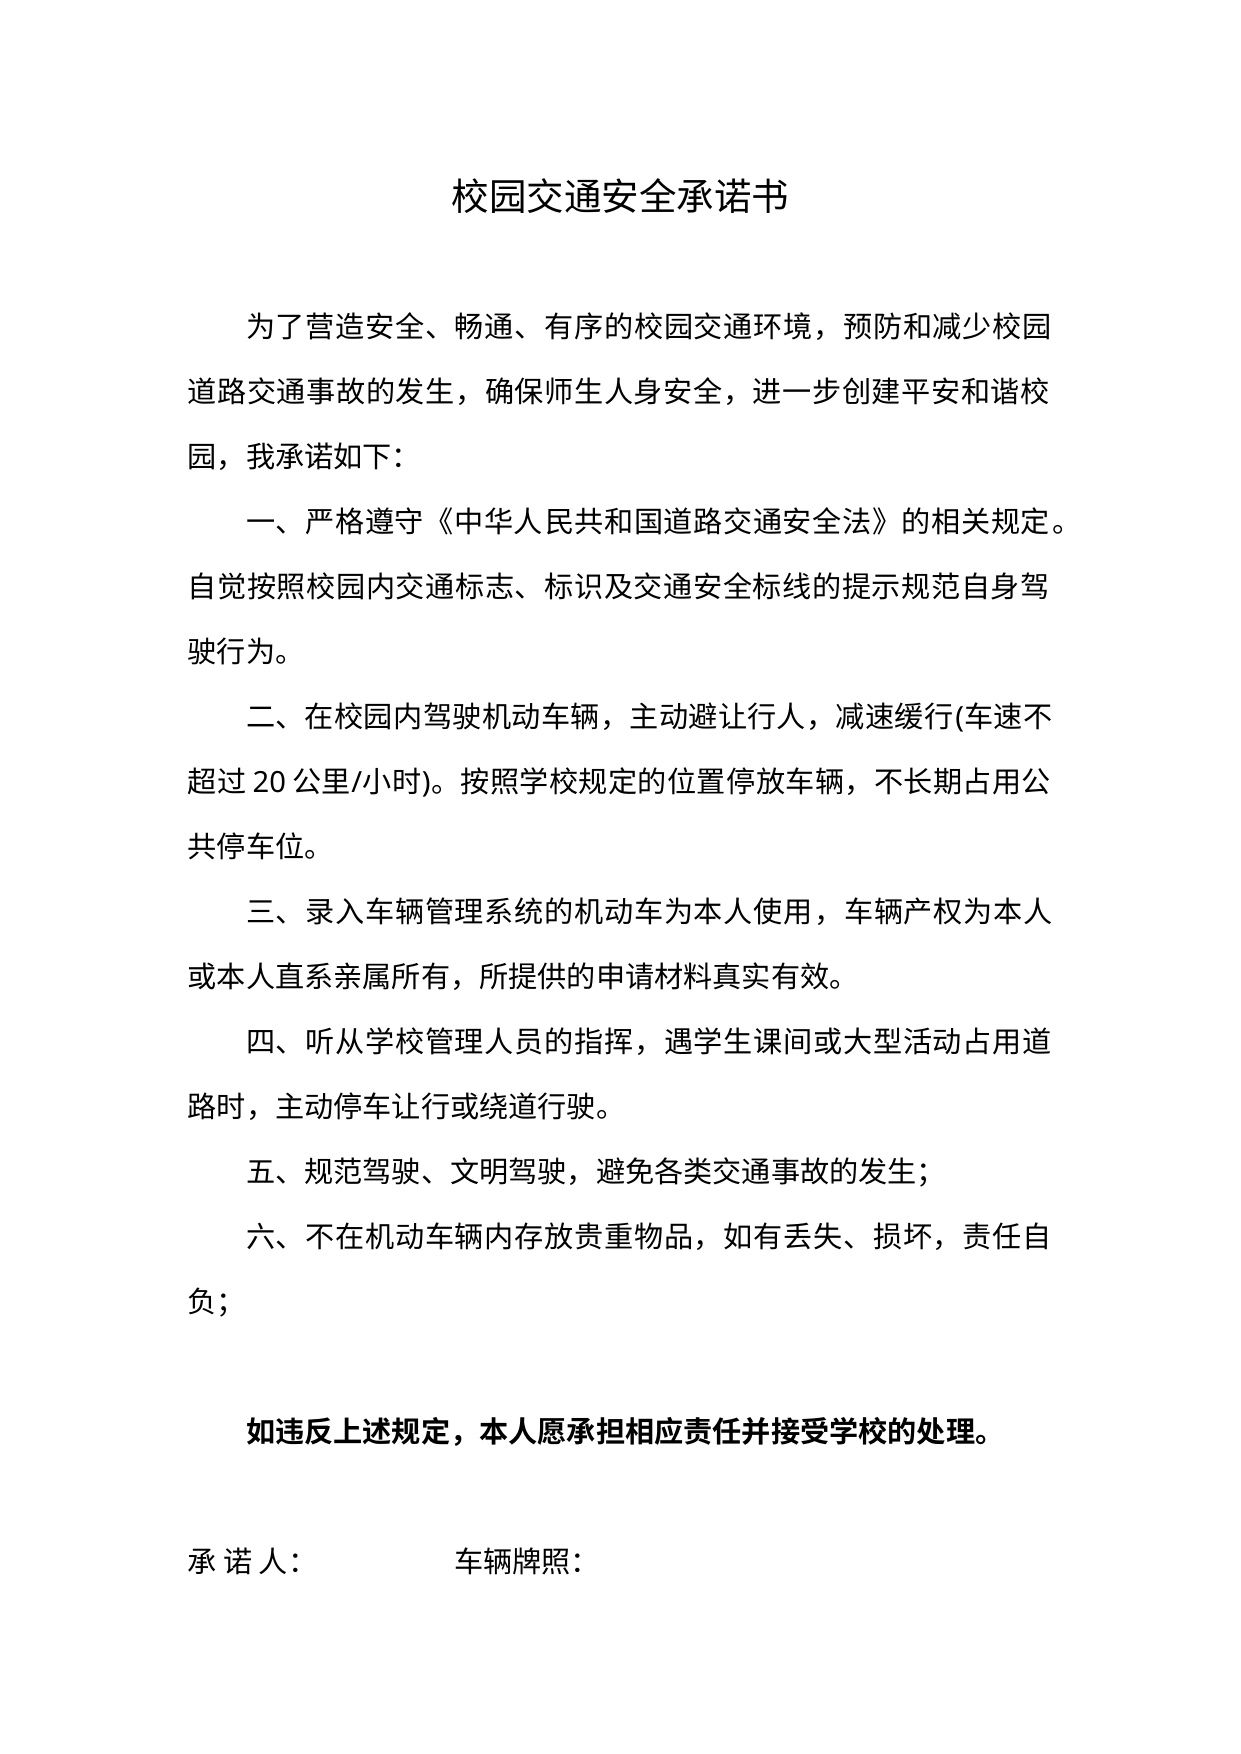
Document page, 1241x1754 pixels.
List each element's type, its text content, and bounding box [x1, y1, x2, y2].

text 四、听从学校管理人员的指挥，遇学生课间或大型活动占用道路时，主动停车让行或绕道行驶。 [187, 1007, 1053, 1137]
text 六、不在机动车辆内存放贵重物品，如有丢失、损坏，责任自负； [187, 1202, 1053, 1332]
text 一、严格遵守《中华人民共和国道路交通安全法》的相关规定。自觉按照校园内交通标志、标识及交通安全标线的提示规范自身驾驶行为。 [187, 487, 1053, 682]
text 三、录入车辆管理系统的机动车为本人使用，车辆产权为本人或本人直系亲属所有，所提供的申请材料真实有效。 [187, 877, 1053, 1007]
text 二、在校园内驾驶机动车辆，主动避让行人，减速缓行(车速不超过20公里/小时)。按照学校规定的位置停放车辆，不长期占用公共停车位。 [187, 682, 1053, 877]
text 校园交通安全承诺书 [187, 162, 1053, 227]
text 为了营造安全、畅通、有序的校园交通环境，预防和减少校园道路交通事故的发生，确保师生人身安全，进一步创建平安和谐校园，我承诺如下： [187, 292, 1053, 487]
text 如违反上述规定，本人愿承担相应责任并接受学校的处理。 [187, 1397, 1053, 1462]
text 五、规范驾驶、文明驾驶，避免各类交通事故的发生； [187, 1137, 1053, 1202]
text 承 诺 人： 车辆牌照： [187, 1527, 1053, 1592]
